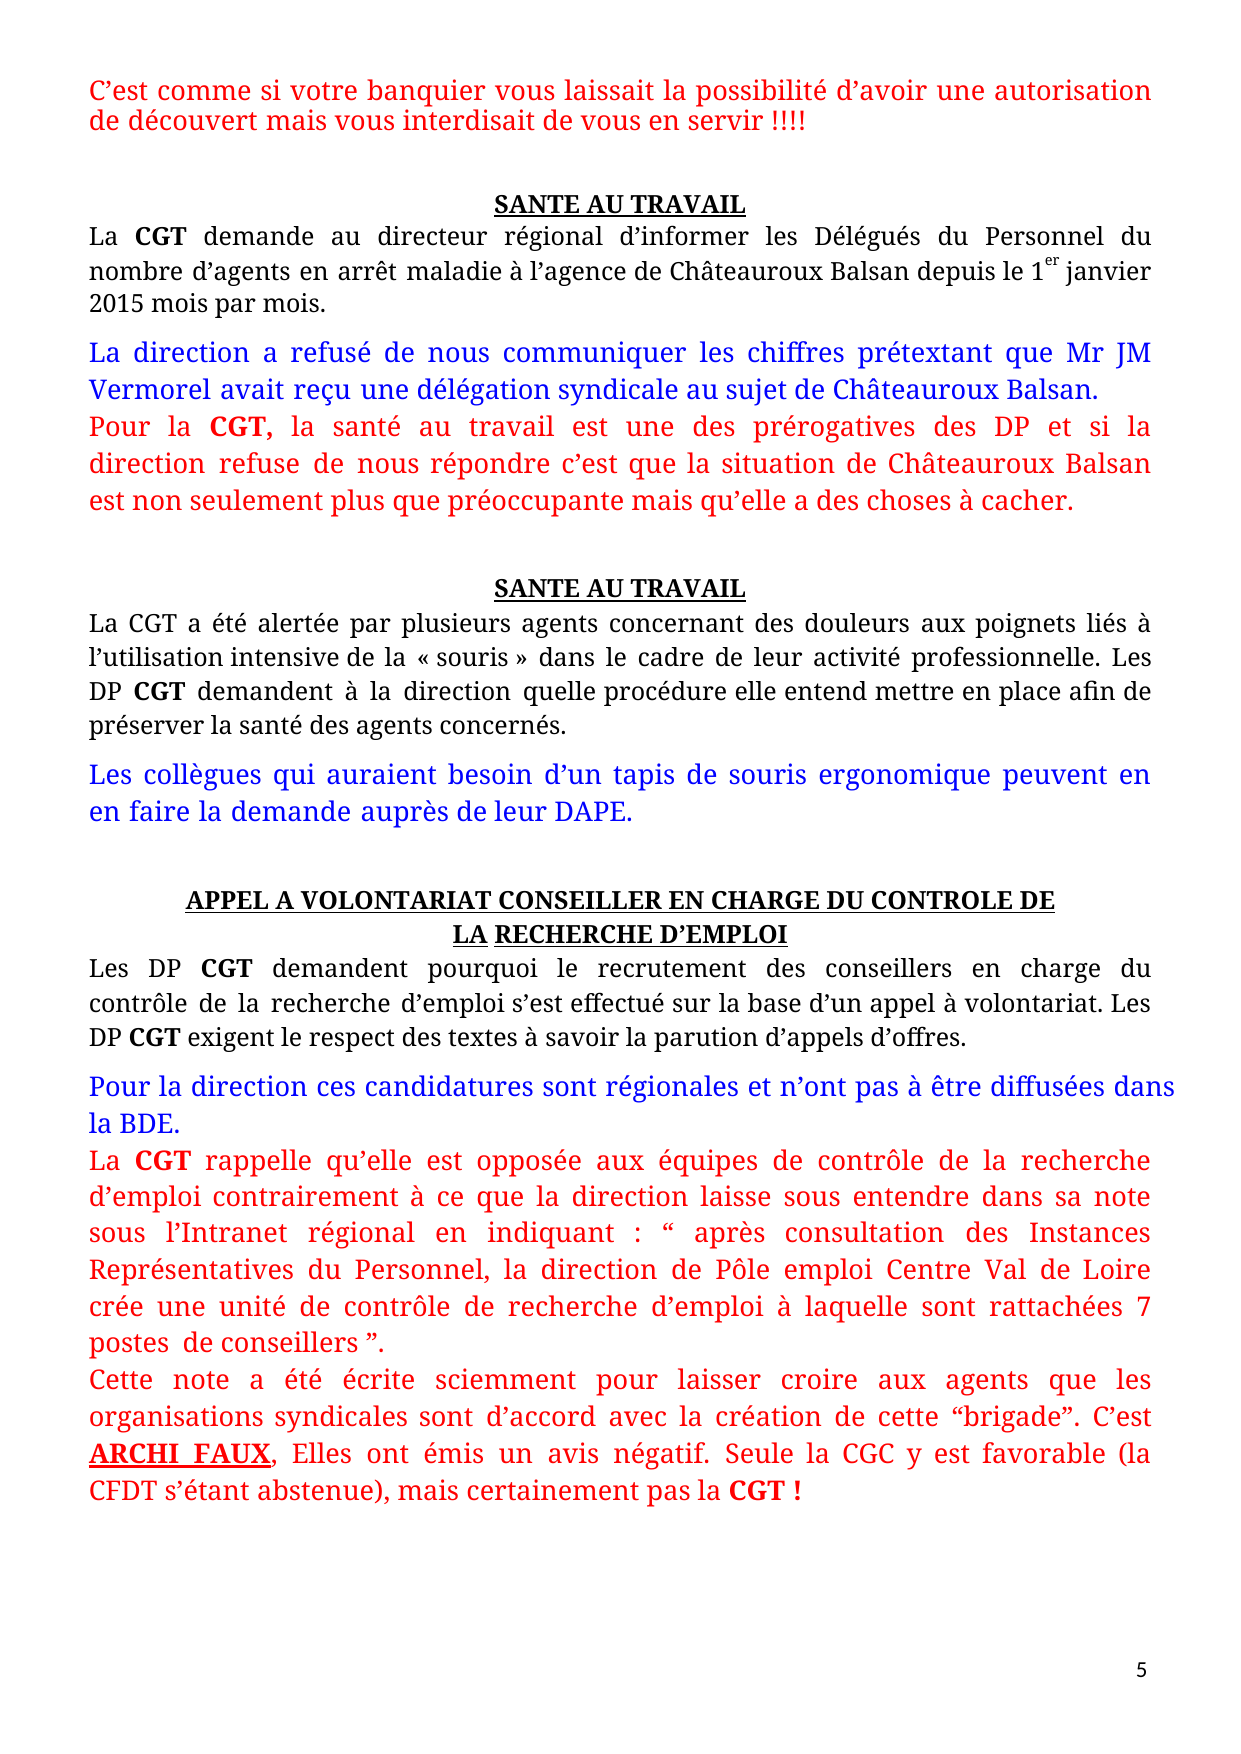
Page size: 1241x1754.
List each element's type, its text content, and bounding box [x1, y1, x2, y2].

text La direction a refusé de nous communiquer les chiffres prétextant que Mr JM Vermorel avait reçu une délégation syndicale au sujet de Châteauroux Balsan. [88, 333, 1152, 407]
text La CGT a été alertée par plusieurs agents concernant des douleurs aux poignets liés à l’utilisation intensive de la « souris » dans le cadre de leur activité professionnelle. Les DP CGT demandent à la direction quelle procédure elle entend mettre en place afin de préserver la santé des agents concernés. [88, 605, 1152, 742]
text Les DP CGT demandent pourquoi le recrutement des conseillers en charge du contrôle de la recherche d’emploi s’est effectué sur la base d’un appel à volontariat. Les DP CGT exigent le respect des textes à savoir la parution d’appels d’offres. [88, 951, 1152, 1053]
text APPEL A VOLONTARIAT CONSEILLER EN CHARGE DU CONTROLE DE LA RECHERCHE D’EMPLOI [166, 883, 1074, 951]
text SANTE AU TRAVAIL [64, 571, 1176, 605]
text La CGT demande au directeur régional d’informer les Délégués du Personnel du nombre d’agents en arrêt maladie à l’agence de Châteauroux Balsan depuis le 1er janvier 2015 mois par mois. [88, 220, 1152, 320]
text Cette note a été écrite sciemment pour laisser croire aux agents que les organisations syndicales sont d’accord avec la création de cette “brigade”. C’est ARCHI FAUX, Elles ont émis un avis négatif. Seule la CGC y est favorable (la CFDT s’étant abstenue), mais certainement pas la CGT ! [88, 1361, 1152, 1508]
text Pour la direction ces candidatures sont régionales et n’ont pas à être diffusées dans la BDE. [88, 1067, 1176, 1141]
text Les collègues qui auraient besoin d’un tapis de souris ergonomique peuvent en en faire la demande auprès de leur DAPE. [88, 756, 1151, 829]
text La CGT rappelle qu’elle est opposée aux équipes de contrôle de la recherche d’emploi contrairement à ce que la direction laisse sous entendre dans sa note sous l’Intranet régional en indiquant : “ après consultation des Instances Représentatives du Personnel, la direction de Pôle emploi Centre Val de Loire crée une unité de contrôle de recherche d’emploi à laquelle sont rattachées 7 postes de conseillers ”. [88, 1141, 1152, 1361]
text C’est comme si votre banquier vous laissait la possibilité d’avoir une autorisation de découvert mais vous interdisait de vous en servir !!!! [88, 76, 1152, 136]
text Pour la CGT, la santé au travail est une des prérogatives des DP et si la direction refuse de nous répondre c’est que la situation de Châteauroux Balsan est non seulement plus que préoccupante mais qu’elle a des choses à cacher. [88, 407, 1152, 518]
text SANTE AU TRAVAIL [64, 191, 1176, 219]
